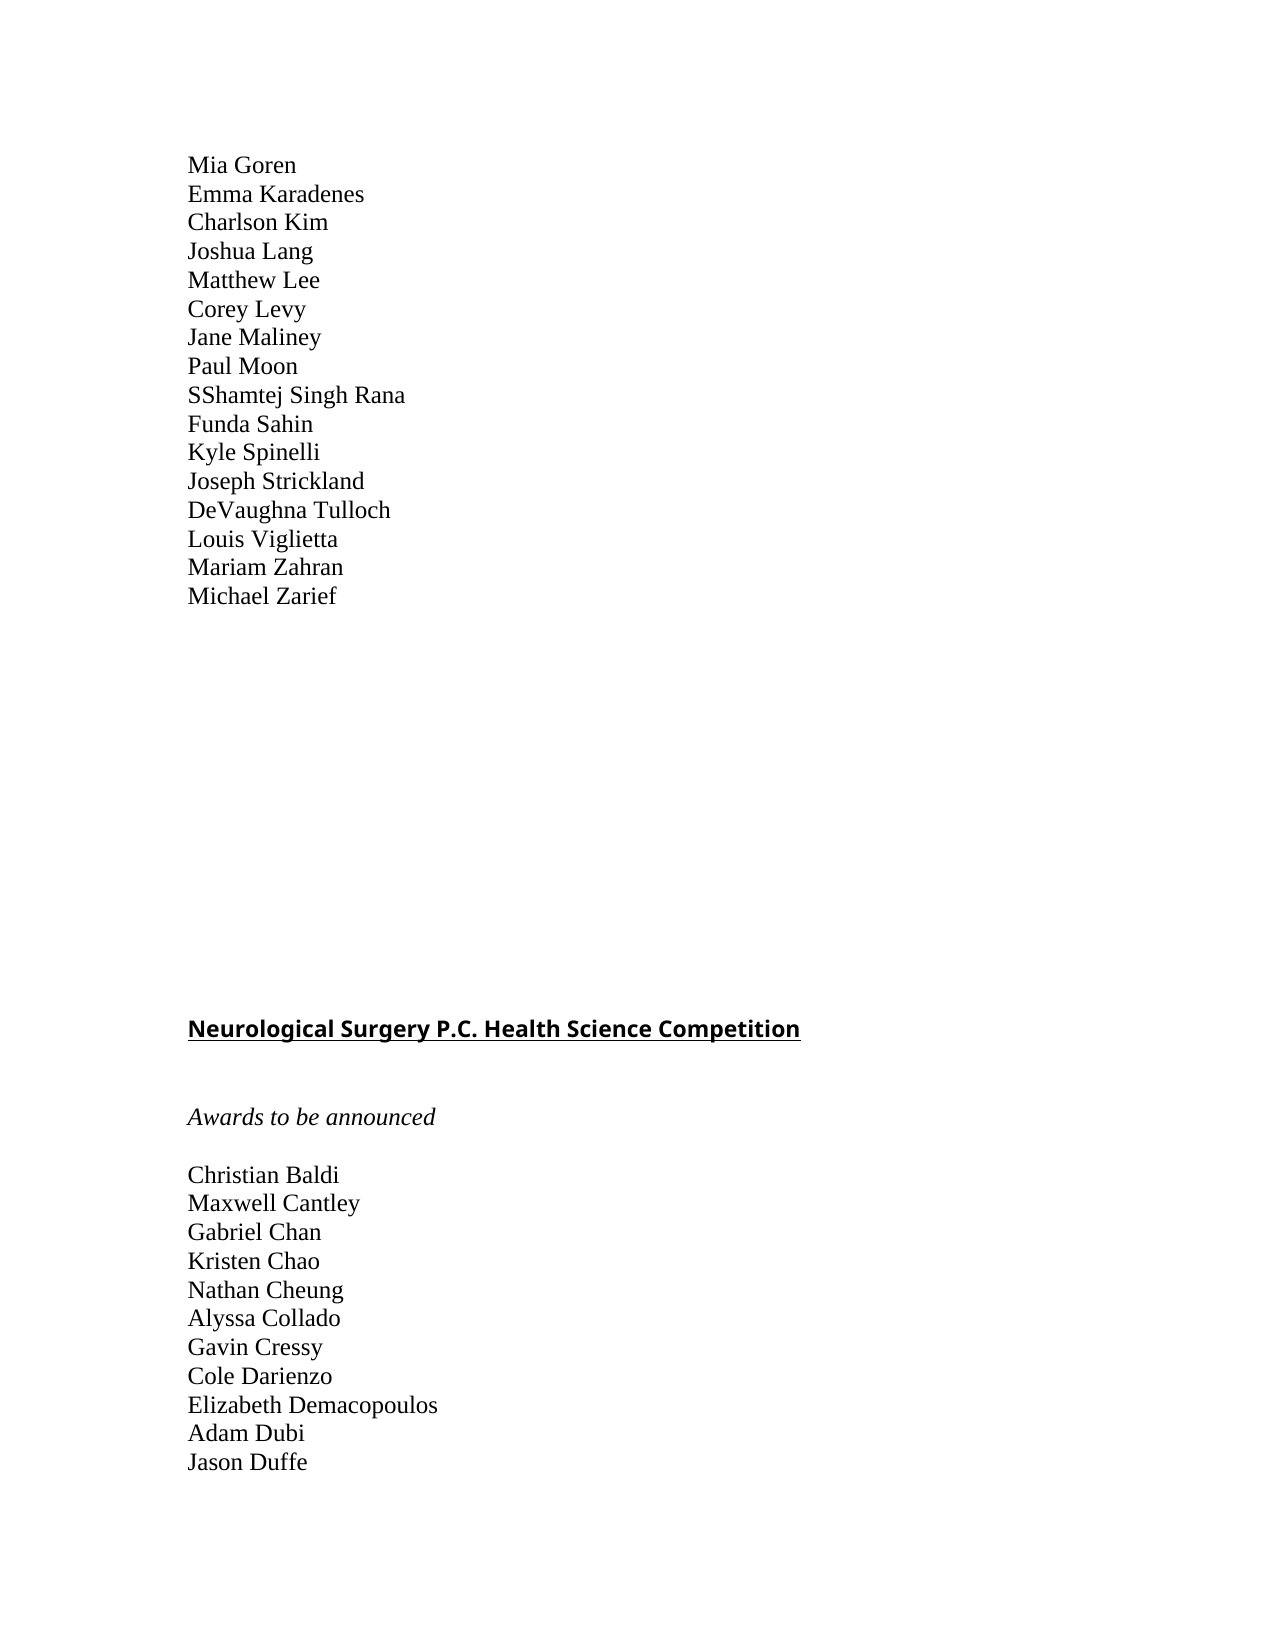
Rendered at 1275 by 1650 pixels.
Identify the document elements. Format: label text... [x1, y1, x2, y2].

text Kristen Chao [187, 1246, 1087, 1275]
text Cole Darienzo [187, 1361, 1087, 1390]
text Kyle Spinelli [187, 437, 1087, 466]
text Charlson Kim [187, 207, 1087, 236]
text Mariam Zahran [187, 552, 1087, 581]
text Maxwell Cantley [187, 1188, 1087, 1217]
text SShamtej Singh Rana [187, 380, 1087, 409]
text DeVaughna Tulloch [187, 495, 1087, 524]
text Neurological Surgery P.C. Health Science Competition [187, 1013, 1087, 1045]
text Awards to be announced [187, 1102, 1087, 1131]
text Christian Baldi [187, 1160, 1087, 1188]
text Gavin Cressy [187, 1332, 1087, 1361]
text Corey Levy [187, 294, 1087, 322]
text Jason Duffe [187, 1447, 1087, 1476]
text Alyssa Collado [187, 1303, 1087, 1332]
text Adam Dubi [187, 1418, 1087, 1447]
text Joshua Lang [187, 236, 1087, 265]
text Nathan Cheung [187, 1275, 1087, 1303]
text Michael Zarief [187, 581, 1087, 610]
text Elizabeth Demacopoulos [187, 1390, 1087, 1418]
text Matthew Lee [187, 265, 1087, 294]
text Funda Sahin [187, 409, 1087, 437]
text Emma Karadenes [187, 179, 1087, 207]
text Joseph Strickland [187, 466, 1087, 495]
text Paul Moon [187, 351, 1087, 380]
text Jane Maliney [187, 322, 1087, 351]
text Louis Viglietta [187, 524, 1087, 552]
text Gabriel Chan [187, 1217, 1087, 1246]
text Mia Goren [187, 150, 1087, 179]
